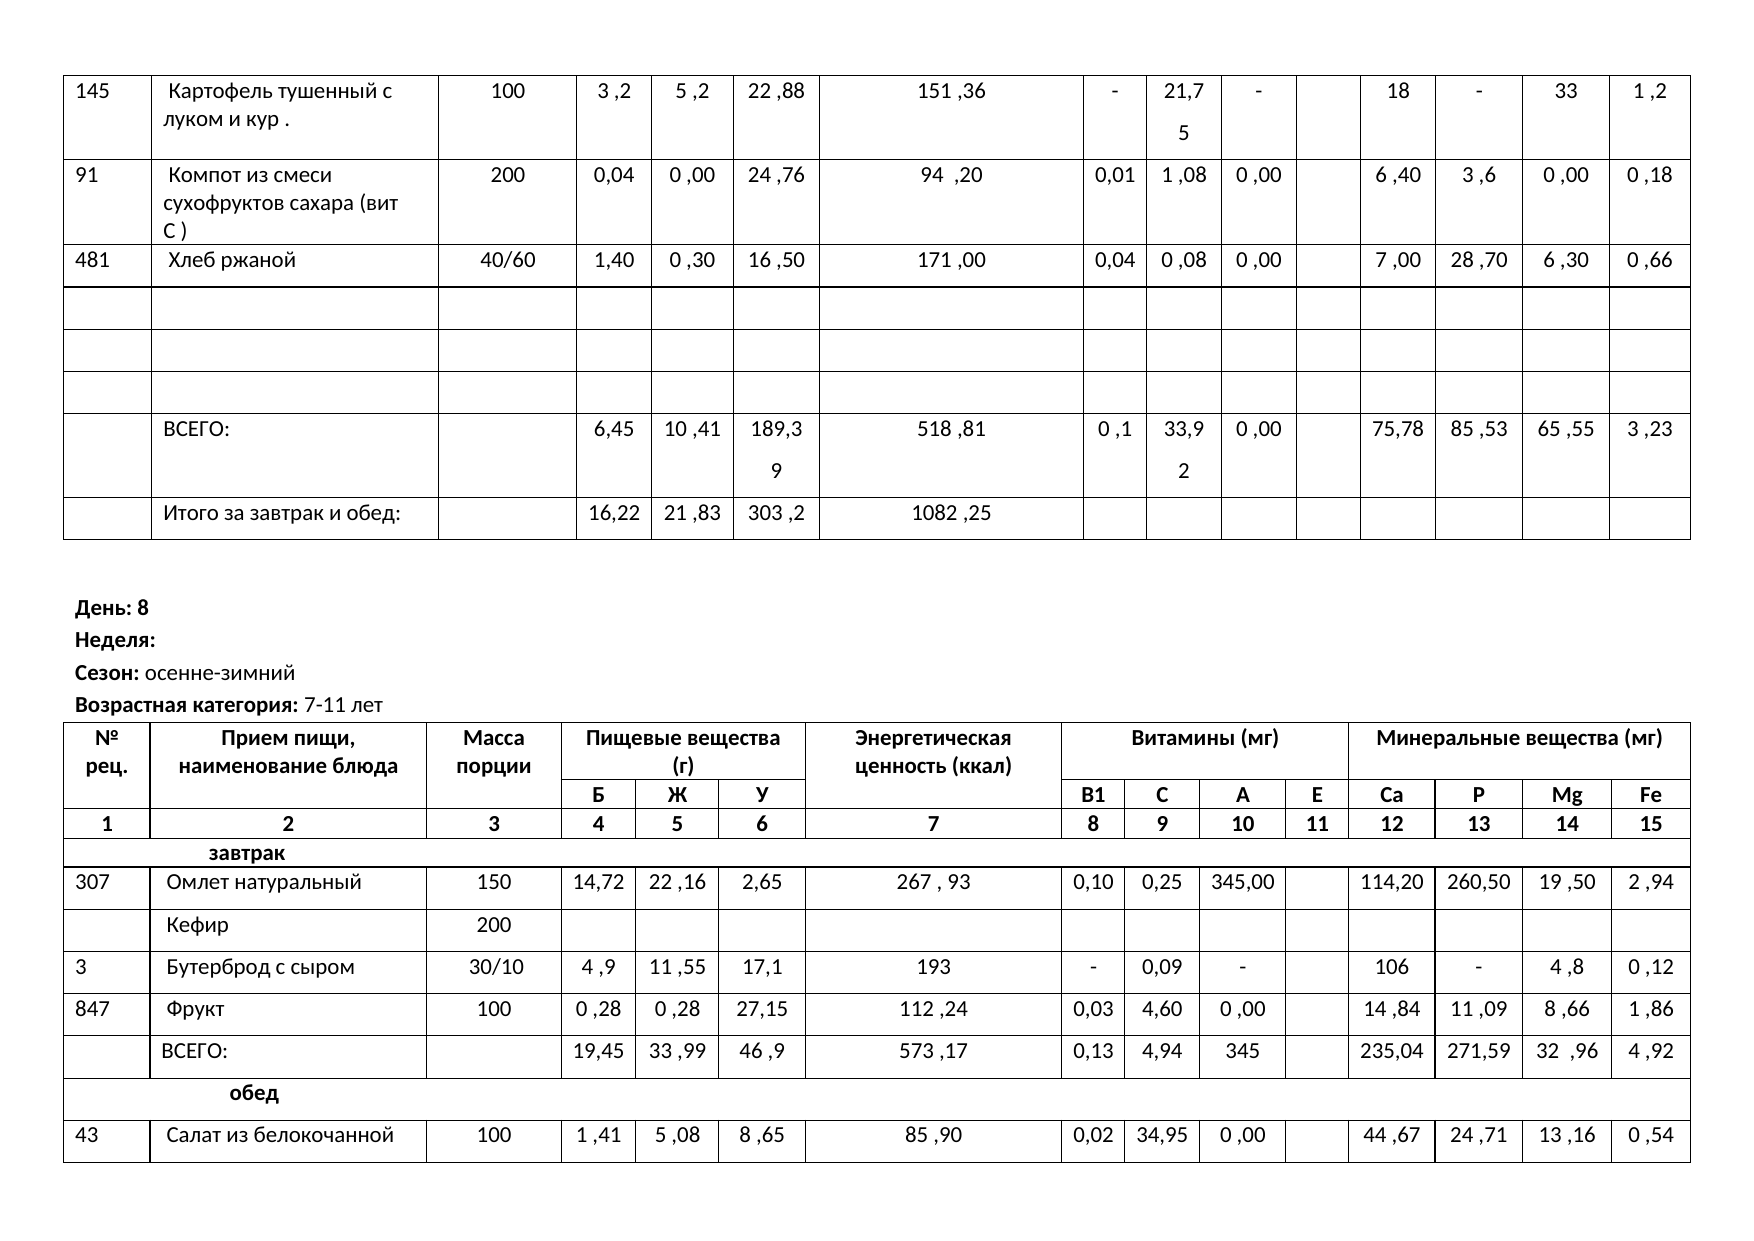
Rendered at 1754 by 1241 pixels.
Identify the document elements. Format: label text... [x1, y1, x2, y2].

table_cell 40/60 [439, 245, 576, 286]
table_cell 17,1 [719, 952, 805, 993]
table_cell 0 ,00 [1200, 1121, 1285, 1162]
table_cell 5 ,08 [636, 1121, 718, 1162]
table_cell [1084, 372, 1146, 413]
table_cell 271,59 [1436, 1036, 1522, 1077]
table_cell [636, 910, 718, 951]
table_cell 0 ,00 [1200, 994, 1285, 1035]
table_cell завтрак [64, 839, 1690, 866]
table_cell 0 ,28 [636, 994, 718, 1035]
table_cell 114,20 [1349, 868, 1434, 909]
table_cell 0,13 [1062, 1036, 1124, 1077]
table_cell 22 ,16 [636, 868, 718, 909]
text Неделя: [75, 626, 1679, 654]
table_cell [1523, 330, 1609, 371]
table_cell [806, 910, 1061, 951]
table_cell 1,40 [577, 245, 651, 286]
table_cell [1523, 498, 1609, 539]
table_cell 11 ,09 [1436, 994, 1522, 1035]
table_cell [1436, 372, 1522, 413]
table_cell 200 [427, 910, 561, 951]
table_cell 0 ,00 [1222, 160, 1296, 244]
table_cell 1 [64, 809, 149, 837]
table_cell Б [562, 780, 635, 808]
table_cell 847 [64, 994, 149, 1035]
table_cell [152, 288, 438, 329]
table_cell [1361, 498, 1435, 539]
table_cell [577, 372, 651, 413]
table_cell 573 ,17 [806, 1036, 1061, 1077]
table_cell [1286, 868, 1348, 909]
table_cell ВСЕГО: [151, 1036, 426, 1077]
table_cell [1297, 414, 1360, 497]
table_cell [1147, 330, 1221, 371]
table_cell [1297, 372, 1360, 413]
text Возрастная категория: 7-11 лет [75, 690, 1679, 718]
table_cell 6 ,30 [1523, 245, 1609, 286]
table_cell 235,04 [1349, 1036, 1434, 1077]
table_cell 0,04 [577, 160, 651, 244]
table_cell [64, 372, 151, 413]
table_cell 6 [719, 809, 805, 837]
table_header Пищевые вещества (г) [562, 723, 805, 779]
table_cell 151 ,36 [820, 76, 1083, 159]
table_header Прием пищи, наименование блюда [151, 723, 426, 808]
table_cell [1436, 498, 1522, 539]
table_cell 33 ,99 [636, 1036, 718, 1077]
table_cell 11 [1286, 809, 1348, 837]
table_cell 24 ,71 [1436, 1121, 1522, 1162]
table_cell [64, 330, 151, 371]
table_cell 106 [1349, 952, 1434, 993]
table_cell [820, 288, 1083, 329]
table_cell [1610, 498, 1690, 539]
table_cell 200 [439, 160, 576, 244]
table_cell 11 ,55 [636, 952, 718, 993]
table_cell 30/10 [427, 952, 561, 993]
table_cell [1222, 330, 1296, 371]
table_cell 12 [1349, 809, 1434, 837]
table_cell [652, 372, 733, 413]
table_cell [152, 330, 438, 371]
table_cell 193 [806, 952, 1061, 993]
table_cell [1286, 910, 1348, 951]
table_cell 0 ,54 [1612, 1121, 1690, 1162]
text День: 8 [75, 593, 1679, 621]
table_cell 0,09 [1125, 952, 1199, 993]
table_cell 100 [427, 1121, 561, 1162]
table_cell [820, 372, 1083, 413]
table_cell 518 ,81 [820, 414, 1083, 497]
table_cell 0 ,08 [1147, 245, 1221, 286]
table_cell Компот из смеси сухофруктов сахара (вит С ) [152, 160, 438, 244]
table_cell 2 ,94 [1612, 868, 1690, 909]
table_cell [1062, 910, 1124, 951]
table_cell [64, 498, 151, 539]
table_cell 0 ,00 [1523, 160, 1609, 244]
table_cell [1084, 330, 1146, 371]
table_cell 2,65 [719, 868, 805, 909]
table_cell [1297, 498, 1360, 539]
table_cell 3 [427, 809, 561, 837]
table_cell [64, 910, 149, 951]
table_header Витамины (мг) [1062, 723, 1348, 779]
table_cell - [1222, 76, 1296, 159]
table_cell 0 ,18 [1610, 160, 1690, 244]
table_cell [151, 1121, 426, 1162]
table_cell 13 [1436, 809, 1522, 837]
table_cell 94 ,20 [820, 160, 1083, 244]
table_cell Са [1349, 780, 1434, 808]
table_cell [1349, 910, 1434, 951]
table_cell 2 [151, 809, 426, 837]
table_cell [1436, 910, 1522, 951]
table_cell [577, 288, 651, 329]
table_cell [1297, 160, 1360, 244]
table_cell 0 ,00 [1222, 245, 1296, 286]
table_cell 260,50 [1436, 868, 1522, 909]
table_cell 6,45 [577, 414, 651, 497]
table_cell 75,78 [1361, 414, 1435, 497]
table_cell 65 ,55 [1523, 414, 1609, 497]
table_cell [820, 330, 1083, 371]
table_cell 10 ,41 [652, 414, 733, 497]
table_cell 16,22 [577, 498, 651, 539]
table_cell 150 [427, 868, 561, 909]
table_cell 1082 ,25 [820, 498, 1083, 539]
table_cell 1 ,86 [1612, 994, 1690, 1035]
table_cell 8 [1062, 809, 1124, 837]
table_cell [1297, 76, 1360, 159]
table_cell 19,45 [562, 1036, 635, 1077]
table_cell Mg [1523, 780, 1611, 808]
table_cell 0,02 [1062, 1121, 1124, 1162]
table_cell 112 ,24 [806, 994, 1061, 1035]
table_cell А [1200, 780, 1285, 808]
table_cell [1523, 372, 1609, 413]
table_cell 22 ,88 [734, 76, 819, 159]
table_cell 0 ,28 [562, 994, 635, 1035]
table_cell 303 ,2 [734, 498, 819, 539]
table_cell Р [1436, 780, 1522, 808]
table_cell 0,03 [1062, 994, 1124, 1035]
table_cell 345,00 [1200, 868, 1285, 909]
table_cell [734, 372, 819, 413]
table_cell [1361, 288, 1435, 329]
table_cell 10 [1200, 809, 1285, 837]
table_cell 1 ,08 [1147, 160, 1221, 244]
table_cell [1612, 910, 1690, 951]
table_cell 100 [427, 994, 561, 1035]
table_cell 14 [1523, 809, 1611, 837]
table_cell [1436, 288, 1522, 329]
table_cell 85 ,53 [1436, 414, 1522, 497]
table_cell 5 [636, 809, 718, 837]
table_cell 1 ,41 [562, 1121, 635, 1162]
table_cell [64, 1036, 149, 1077]
table_cell [1147, 288, 1221, 329]
text Сезон: осенне-зимний [75, 658, 1679, 686]
table_cell 7 [806, 809, 1061, 837]
table_header Масса порции [427, 723, 561, 808]
table_cell 6 ,40 [1361, 160, 1435, 244]
table_cell [1610, 372, 1690, 413]
table_cell [1286, 994, 1348, 1035]
table_cell 21,75 [1147, 76, 1221, 159]
table_cell 33,92 [1147, 414, 1221, 497]
table_cell 0 ,12 [1612, 952, 1690, 993]
table_cell 1 ,2 [1610, 76, 1690, 159]
table_cell [1523, 288, 1609, 329]
table_cell 0,04 [1084, 245, 1146, 286]
table_cell 4 ,92 [1612, 1036, 1690, 1077]
table_header № рец. [64, 723, 149, 808]
table_cell 189,39 [734, 414, 819, 497]
table_cell 34,95 [1125, 1121, 1199, 1162]
table_cell 43 [64, 1121, 149, 1162]
table_cell У [719, 780, 805, 808]
table_cell 4 ,9 [562, 952, 635, 993]
table_cell [1200, 910, 1285, 951]
table_cell - [1084, 76, 1146, 159]
table_cell [439, 372, 576, 413]
table_cell 18 [1361, 76, 1435, 159]
table_cell Фрукт [151, 994, 426, 1035]
table_cell 171 ,00 [820, 245, 1083, 286]
table_cell [1222, 498, 1296, 539]
table_cell [562, 910, 635, 951]
table_cell Бутерброд с сыром [151, 952, 426, 993]
table_cell 0 ,30 [652, 245, 733, 286]
table_cell 0 ,66 [1610, 245, 1690, 286]
table_cell 4 ,8 [1523, 952, 1611, 993]
table_cell [439, 414, 576, 497]
table_cell - [1436, 952, 1522, 993]
table_cell [1084, 498, 1146, 539]
table_cell - [1200, 952, 1285, 993]
table_cell 32 ,96 [1523, 1036, 1611, 1077]
table_cell 3 [64, 952, 149, 993]
table_cell [1610, 330, 1690, 371]
table_cell [439, 288, 576, 329]
table_cell 33 [1523, 76, 1609, 159]
table_cell 481 [64, 245, 151, 286]
table_cell 3 ,2 [577, 76, 651, 159]
table_cell [1523, 910, 1611, 951]
table_cell Fe [1612, 780, 1690, 808]
table_cell 21 ,83 [652, 498, 733, 539]
table_cell 3 ,6 [1436, 160, 1522, 244]
table_cell 4,94 [1125, 1036, 1199, 1077]
table_cell [427, 1036, 561, 1077]
table_cell 24 ,76 [734, 160, 819, 244]
table_cell Кефир [151, 910, 426, 951]
table_cell [1436, 330, 1522, 371]
table_cell 4,60 [1125, 994, 1199, 1035]
table_cell [1147, 498, 1221, 539]
table_cell [1125, 910, 1199, 951]
table_cell [1610, 288, 1690, 329]
table_cell [1084, 288, 1146, 329]
table_cell - [1062, 952, 1124, 993]
table_cell - [1436, 76, 1522, 159]
table_cell [1286, 1036, 1348, 1077]
table_cell [1297, 245, 1360, 286]
table_cell обед [64, 1079, 1690, 1119]
table_cell 8 ,65 [719, 1121, 805, 1162]
table_cell [64, 414, 151, 497]
table_cell 14,72 [562, 868, 635, 909]
table_cell [152, 372, 438, 413]
table_cell 100 [439, 76, 576, 159]
table_cell [439, 498, 576, 539]
table_cell 0,01 [1084, 160, 1146, 244]
table_cell [1286, 952, 1348, 993]
table_cell 145 [64, 76, 151, 159]
table_cell 7 ,00 [1361, 245, 1435, 286]
table_cell [1361, 372, 1435, 413]
table_cell 0 ,1 [1084, 414, 1146, 497]
table_cell Итого за завтрак и обед: [152, 498, 438, 539]
table_cell [439, 330, 576, 371]
table_cell 44 ,67 [1349, 1121, 1434, 1162]
table_cell В1 [1062, 780, 1124, 808]
table_cell 3 ,23 [1610, 414, 1690, 497]
table_cell [1297, 330, 1360, 371]
table_cell 91 [64, 160, 151, 244]
table_cell 5 ,2 [652, 76, 733, 159]
table_cell Картофель тушенный с луком и кур . [152, 76, 438, 159]
table_cell С [1125, 780, 1199, 808]
table_header Минеральные вещества (мг) [1349, 723, 1690, 779]
table_cell [652, 330, 733, 371]
table_cell Е [1286, 780, 1348, 808]
table_cell 46 ,9 [719, 1036, 805, 1077]
table_cell [1297, 288, 1360, 329]
table_cell 27,15 [719, 994, 805, 1035]
table_cell 345 [1200, 1036, 1285, 1077]
table_cell [1361, 330, 1435, 371]
table_cell Хлеб ржаной [152, 245, 438, 286]
table_cell 15 [1612, 809, 1690, 837]
table_cell 8 ,66 [1523, 994, 1611, 1035]
table_cell 0,25 [1125, 868, 1199, 909]
table_cell [734, 330, 819, 371]
table_cell [577, 330, 651, 371]
table_cell 19 ,50 [1523, 868, 1611, 909]
table_cell 85 ,90 [806, 1121, 1061, 1162]
table_cell 14 ,84 [1349, 994, 1434, 1035]
table_cell [719, 910, 805, 951]
table_cell [1147, 372, 1221, 413]
table_cell 267 , 93 [806, 868, 1061, 909]
table_cell 0 ,00 [1222, 414, 1296, 497]
table_cell 16 ,50 [734, 245, 819, 286]
table_cell 28 ,70 [1436, 245, 1522, 286]
table_header Энергетическая ценность (ккал) [806, 723, 1061, 808]
table_cell Ж [636, 780, 718, 808]
table_cell [64, 288, 151, 329]
table_cell 307 [64, 868, 149, 909]
table_cell 0,10 [1062, 868, 1124, 909]
table_cell Омлет натуральный [151, 868, 426, 909]
table_cell [652, 288, 733, 329]
table_cell 0 ,00 [652, 160, 733, 244]
table_cell [1222, 372, 1296, 413]
table_cell [1286, 1121, 1348, 1162]
table_cell 4 [562, 809, 635, 837]
table_cell 9 [1125, 809, 1199, 837]
table_cell 13 ,16 [1523, 1121, 1611, 1162]
table_cell ВСЕГО: [152, 414, 438, 497]
table_cell [734, 288, 819, 329]
table_cell [1222, 288, 1296, 329]
